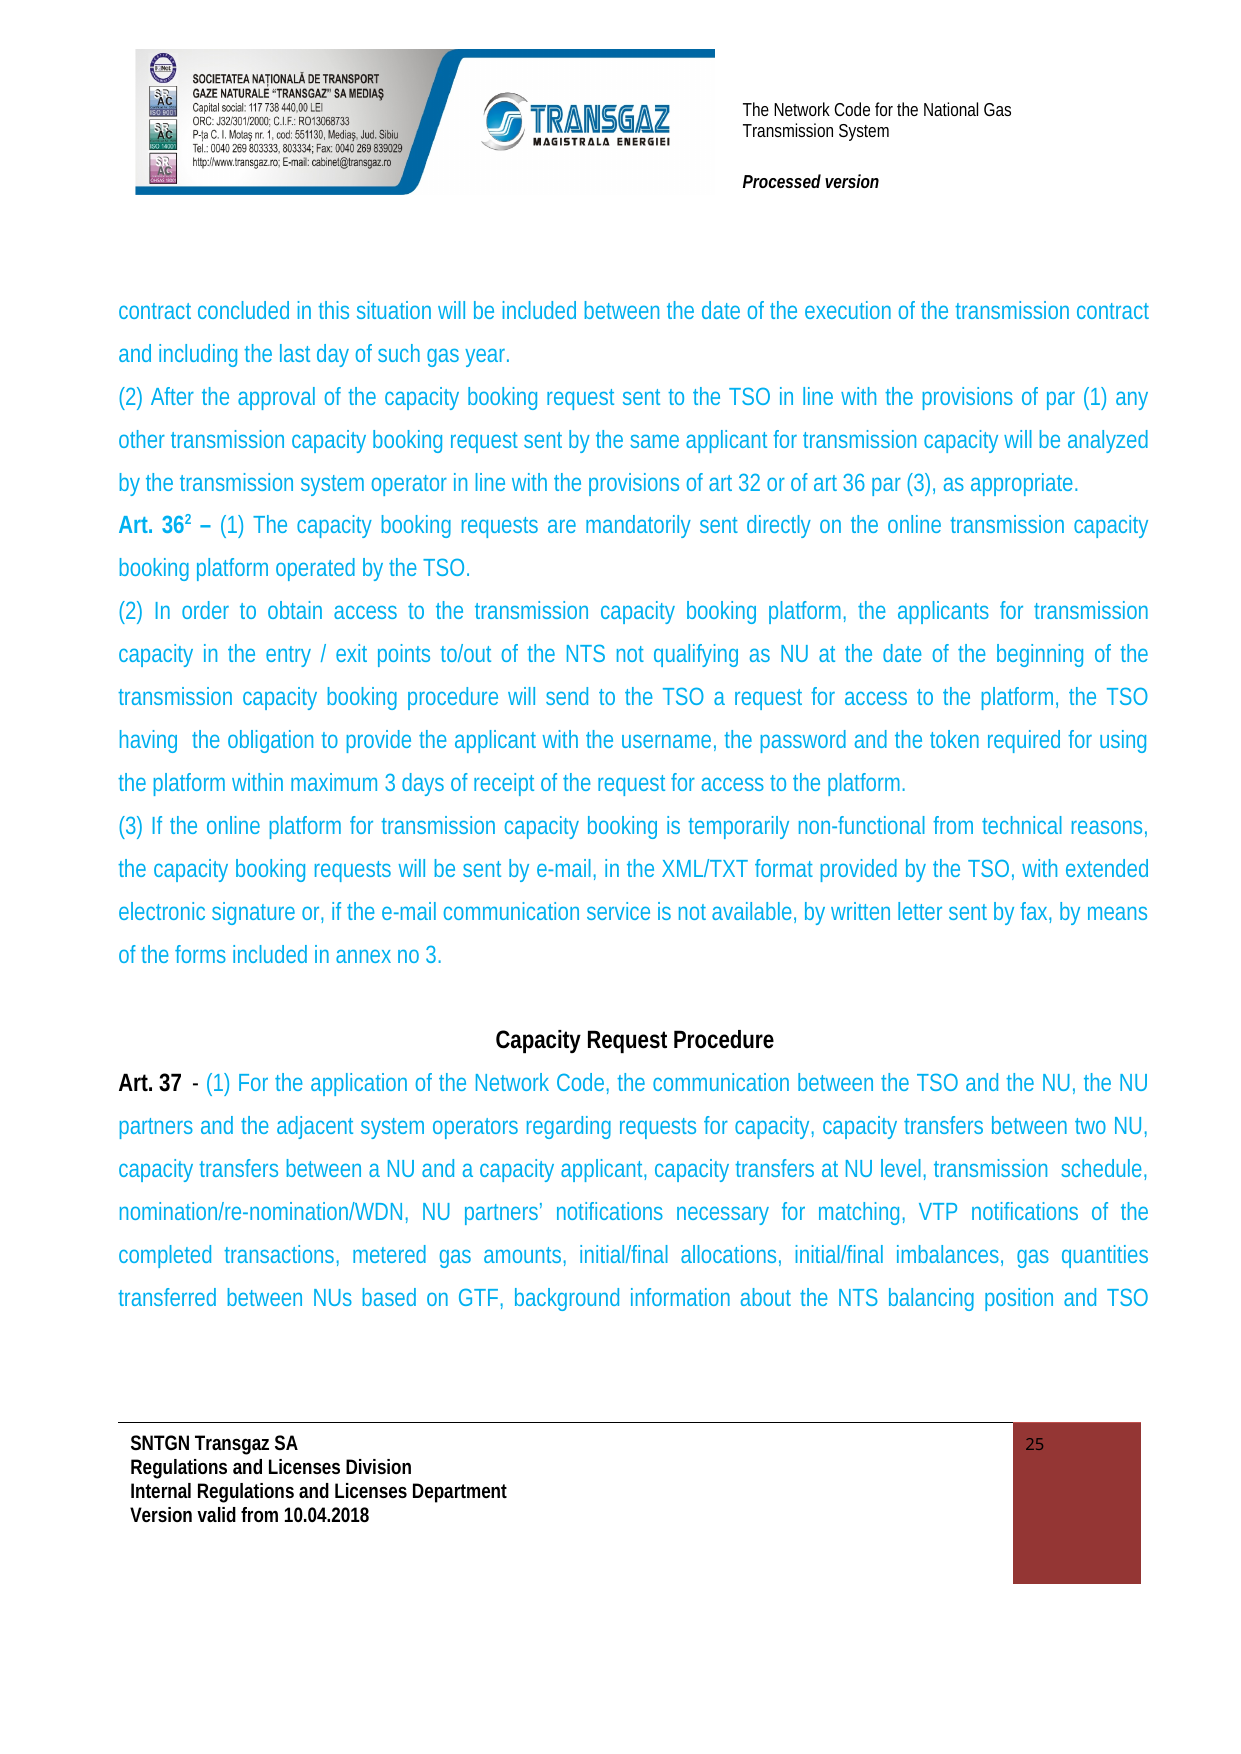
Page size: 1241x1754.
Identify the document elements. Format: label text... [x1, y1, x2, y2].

text (2) After the approval of the capacity booking request sent to the TSO in line with the provisions of par (1) any other transmission capacity booking request sent by the same applicant for transmission capacity will be analyzed by the transmission system operator in line with the provisions of art 32 or of art 36 par (3), as appropriate. [118, 382, 1152, 496]
text (2) In order to obtain access to the transmission capacity booking platform, the applicants for transmission capacity in the entry / exit points to/out of the NTS not qualifying as NU at the date of the beginning of the transmission capacity booking procedure will send to the TSO a request for access to the platform, the TSO having the obligation to provide the applicant with the username, the password and the token required for using the platform within maximum 3 days of receipt of the request for access to the platform. [118, 596, 1152, 797]
text Art. 362 – (1) The capacity booking requests are mandatorily sent directly on the online transmission capacity booking platform operated by the TSO. [118, 511, 1152, 582]
text Capacity Request Procedure [118, 1026, 1152, 1054]
picture [135, 49, 715, 195]
text (3) If the online platform for transmission capacity booking is temporarily non-functional from technical reasons, the capacity booking requests will be sent by e-mail, in the XML/TXT format provided by the TSO, with extended electronic signature or, if the e-mail communication service is not available, by written letter sent by fax, by means of the forms included in annex no 3. [118, 811, 1152, 968]
